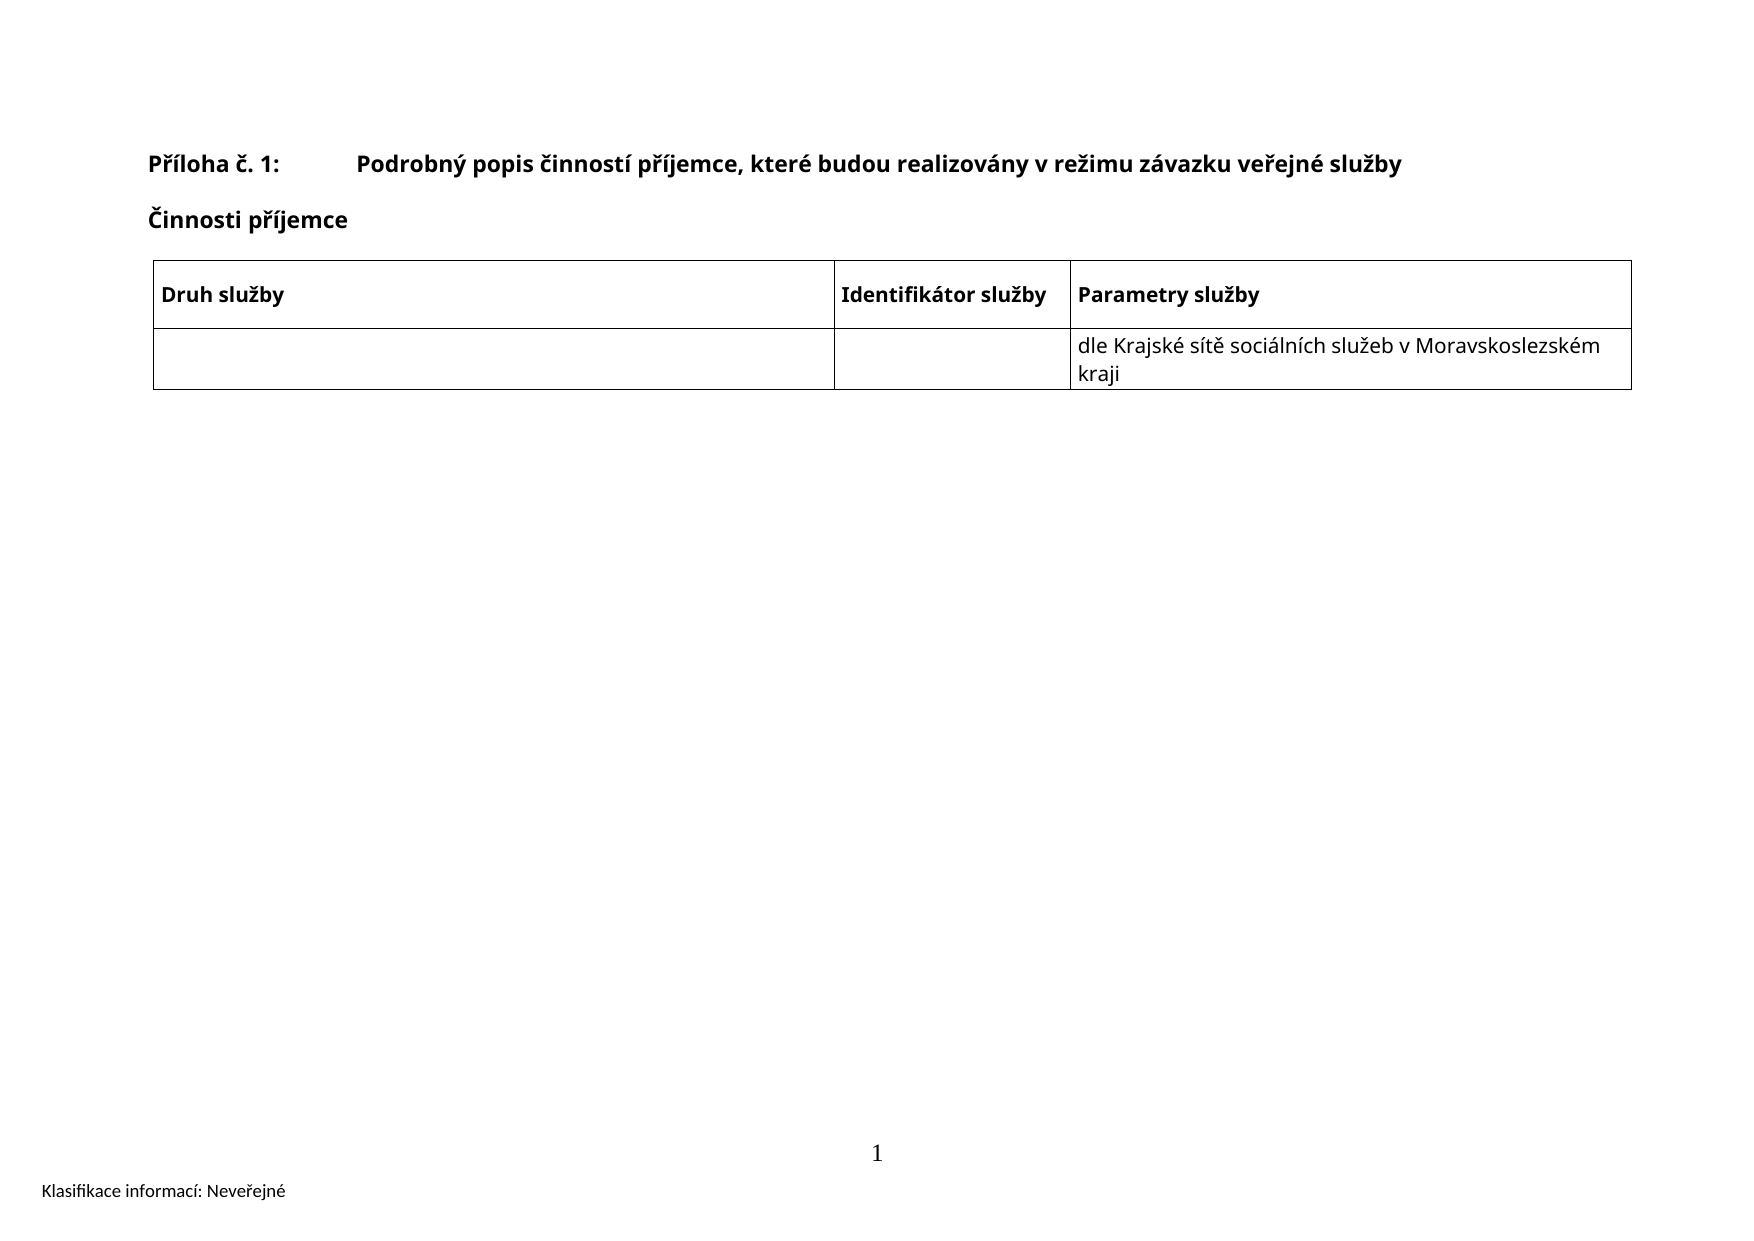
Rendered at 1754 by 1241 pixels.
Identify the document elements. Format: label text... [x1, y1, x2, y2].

table_header Identifikátor služby [835, 261, 1070, 328]
table_cell dle Krajské sítě sociálních služeb v Moravskoslezském kraji [1071, 329, 1631, 389]
table_header Parametry služby [1071, 261, 1631, 328]
table_header Druh služby [154, 261, 834, 328]
text Činnosti příjemce [148, 204, 1606, 235]
table_cell [835, 329, 1070, 389]
text Příloha č. 1: Podrobný popis činností příjemce, které budou realizovány v režimu závazku veřejné služby [148, 148, 1606, 179]
table_cell [154, 329, 834, 389]
